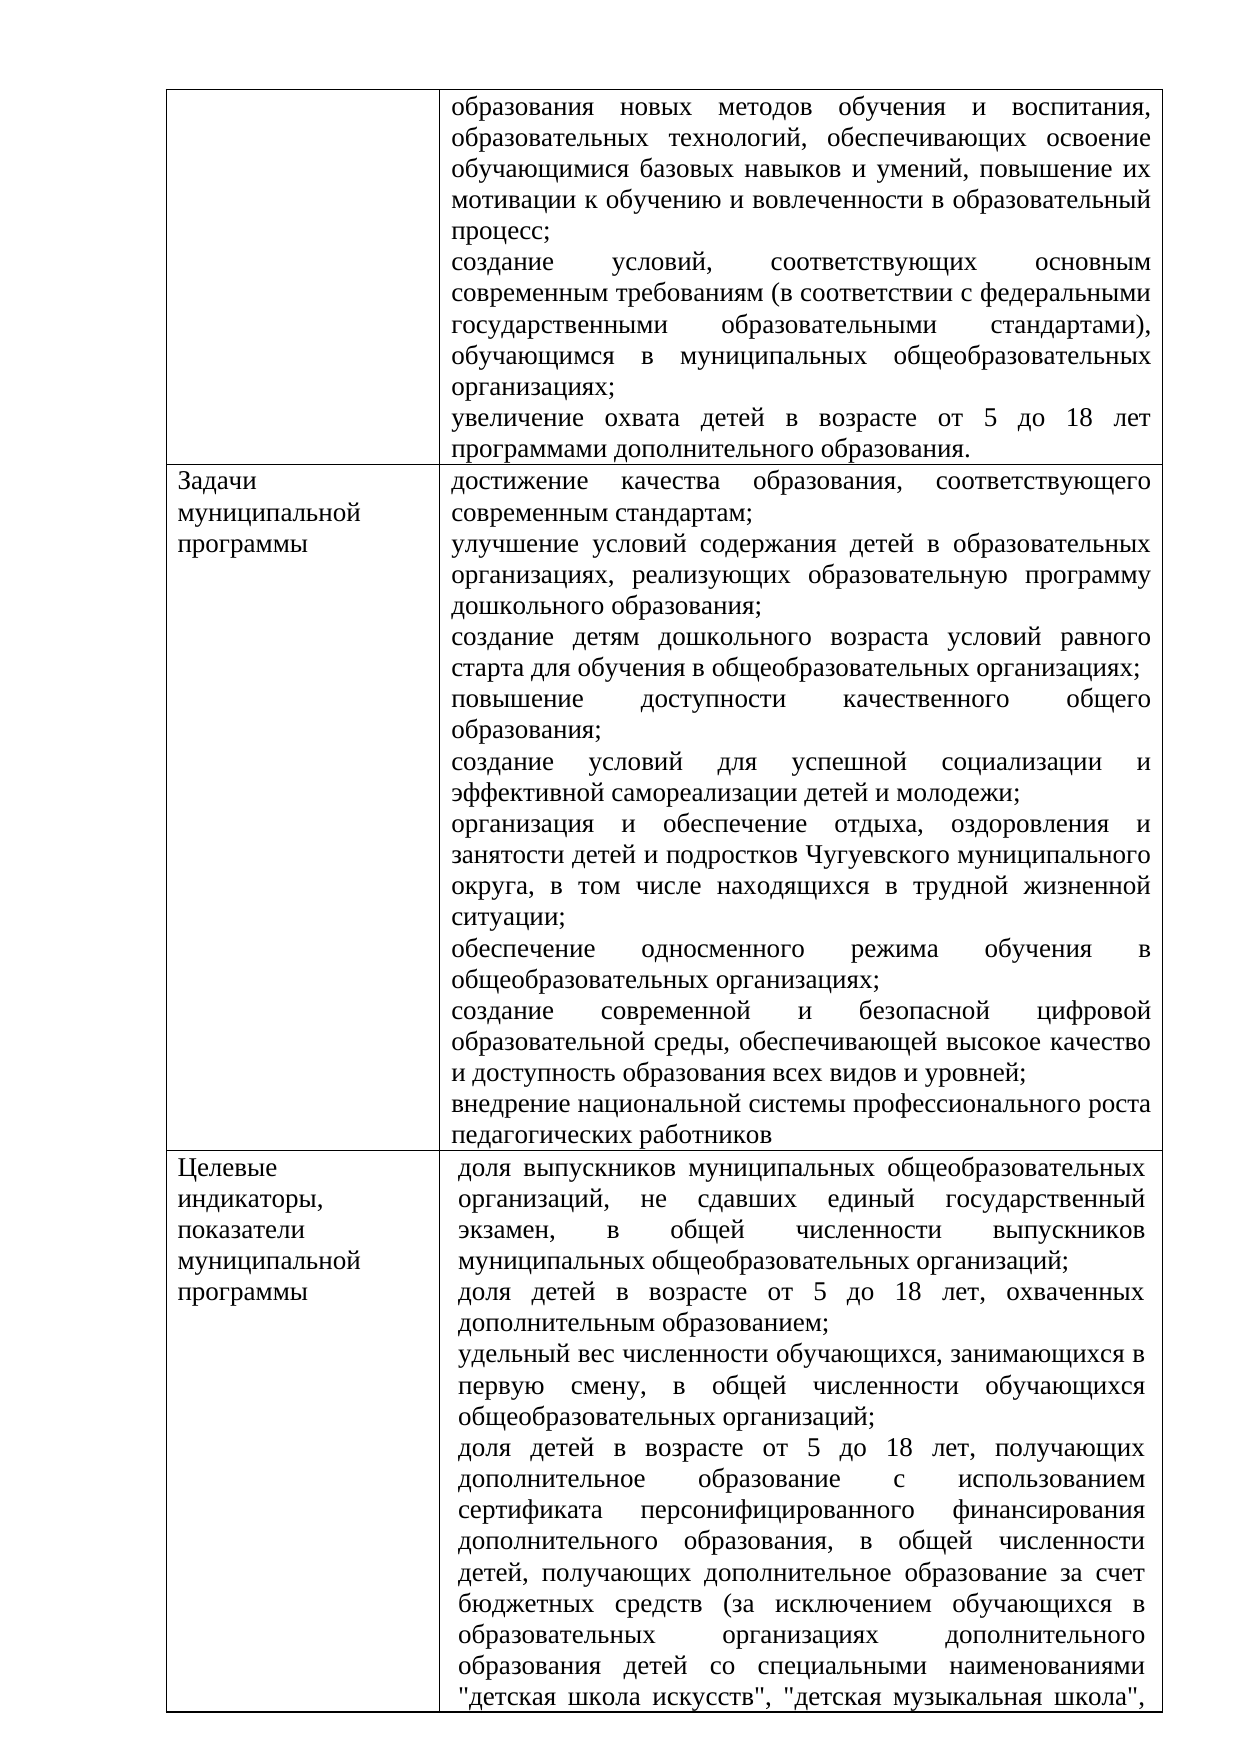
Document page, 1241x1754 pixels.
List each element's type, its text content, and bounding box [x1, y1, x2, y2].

table_cell достижение качества образования, соответствующего современным стандартам; улучшение условий содержания детей в образовательных организациях, реализующих образовательную программу дошкольного образования; создание детям дошкольного возраста условий равного старта для обучения в общеобразовательных организациях; повышение доступности качественного общего образования; создание условий для успешной социализации и эффективной самореализации детей и молодежи; организация и обеспечение отдыха, оздоровления и занятости детей и подростков Чугуевского муниципального округа, в том числе находящихся в трудной жизненной ситуации; обеспечение односменного режима обучения в общеобразовательных организациях; создание современной и безопасной цифровой образовательной среды, обеспечивающей высокое качество и доступность образования всех видов и уровней; внедрение национальной системы профессионального роста педагогических работников [440, 465, 1162, 1150]
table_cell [440, 90, 1162, 463]
table_cell Задачи муниципальной программы [167, 465, 439, 1150]
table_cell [167, 1151, 439, 1711]
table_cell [440, 1151, 1162, 1711]
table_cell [167, 90, 439, 463]
